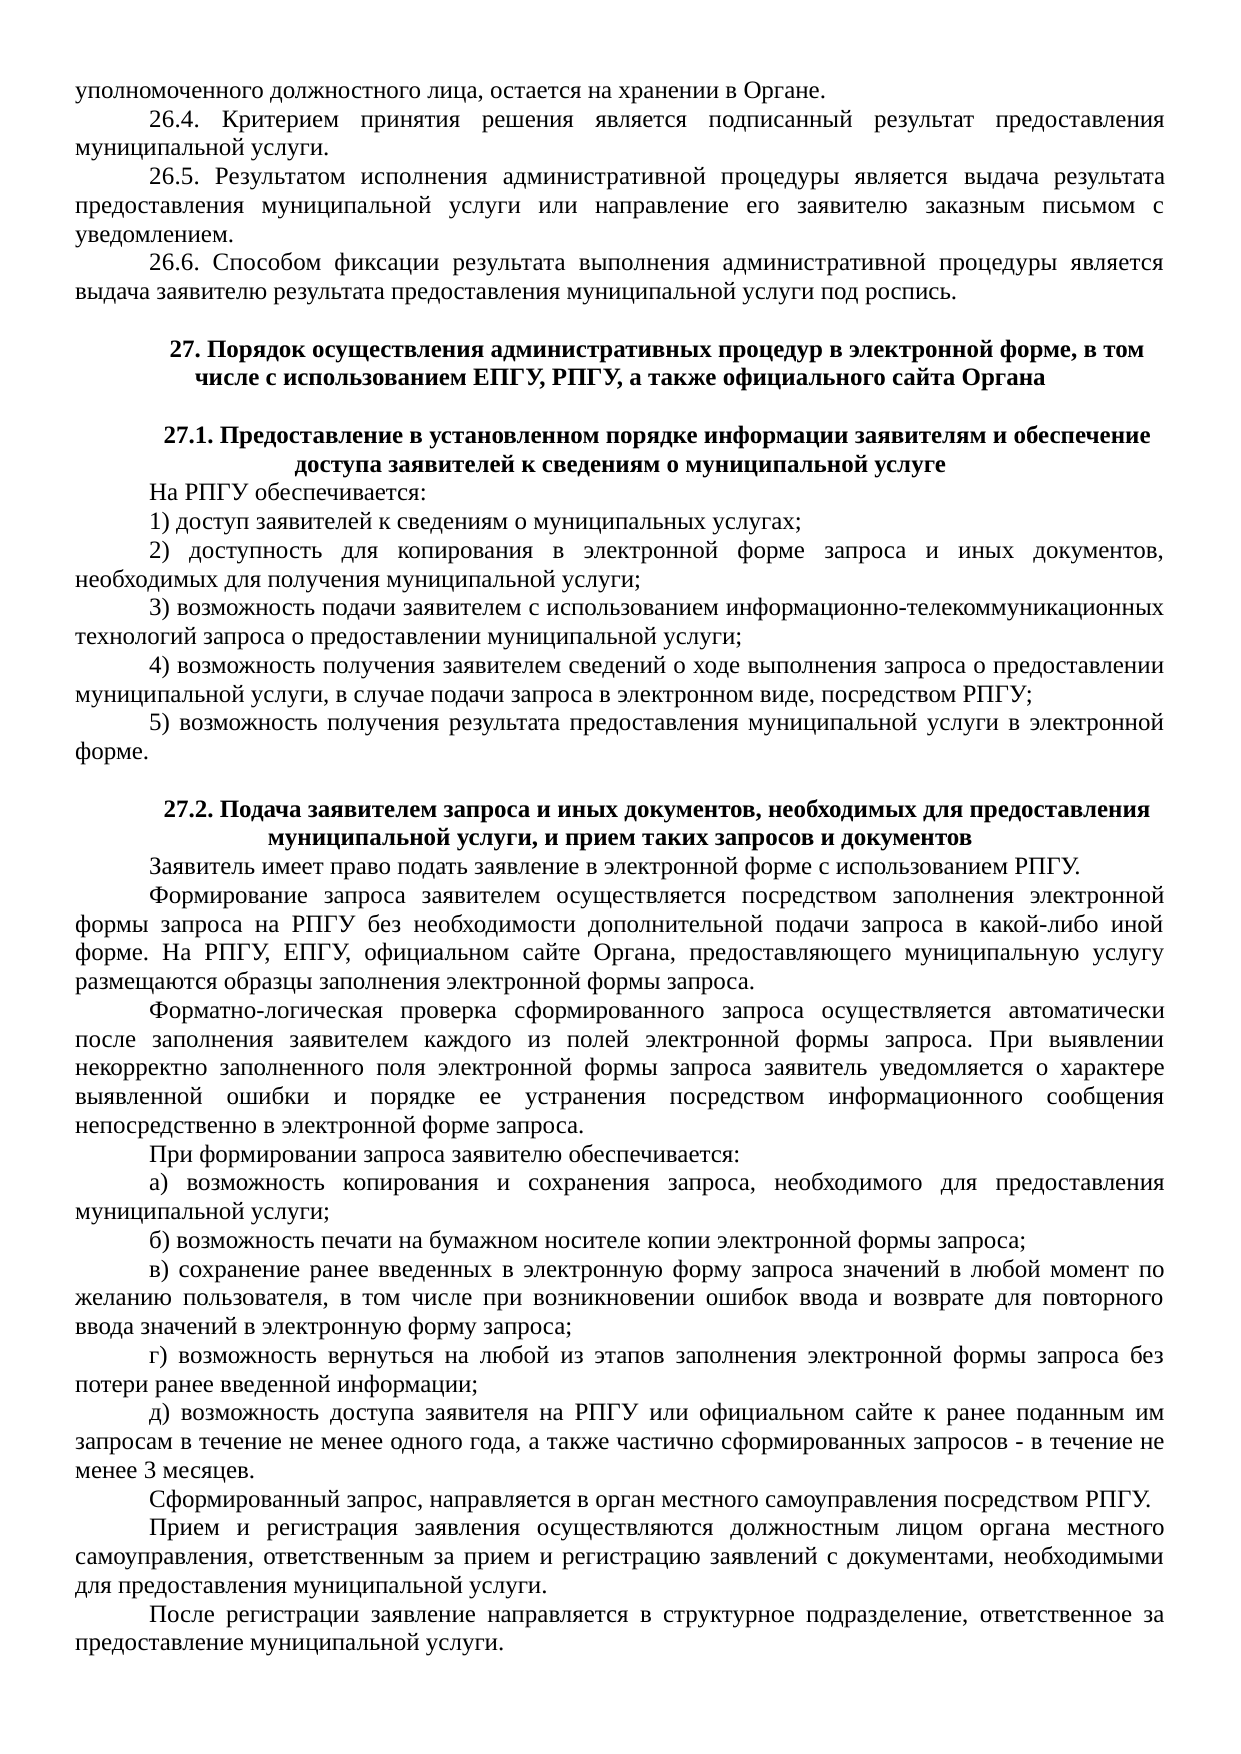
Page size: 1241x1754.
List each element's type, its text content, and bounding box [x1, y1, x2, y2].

text Форматно-логическая проверка сформированного запроса осуществляется автоматически после заполнения заявителем каждого из полей электронной формы запроса. При выявлении некорректно заполненного поля электронной формы запроса заявитель уведомляется о характере выявленной ошибки и порядке ее устранения посредством информационного сообщения непосредственно в электронной форме запроса. [75, 995, 1165, 1139]
text 27.2. Подача заявителем запроса и иных документов, необходимых для предоставления муниципальной услуги, и прием таких запросов и документов [75, 794, 1165, 851]
text г) возможность вернуться на любой из этапов заполнения электронной формы запроса без потери ранее введенной информации; [75, 1340, 1165, 1397]
text Прием и регистрация заявления осуществляются должностным лицом органа местного самоуправления, ответственным за прием и регистрацию заявлений с документами, необходимыми для предоставления муниципальной услуги. [75, 1512, 1165, 1599]
text При формировании запроса заявителю обеспечивается: [75, 1139, 1165, 1167]
text Заявитель имеет право подать заявление в электронной форме с использованием РПГУ. [75, 851, 1165, 880]
text 27. Порядок осуществления административных процедур в электронной форме, в том числе с использованием ЕПГУ, РПГУ, а также официального сайта Органа [75, 334, 1165, 391]
text 2) доступность для копирования в электронной форме запроса и иных документов, необходимых для получения муниципальной услуги; [75, 535, 1165, 592]
text 26.6. Способом фиксации результата выполнения административной процедуры является выдача заявителю результата предоставления муниципальной услуги под роспись. [75, 247, 1165, 305]
text На РПГУ обеспечивается: [75, 477, 1165, 506]
text б) возможность печати на бумажном носителе копии электронной формы запроса; [75, 1225, 1165, 1254]
text После регистрации заявление направляется в структурное подразделение, ответственное за предоставление муниципальной услуги. [75, 1599, 1165, 1656]
text Формирование запроса заявителем осуществляется посредством заполнения электронной формы запроса на РПГУ без необходимости дополнительной подачи запроса в какой-либо иной форме. На РПГУ, ЕПГУ, официальном сайте Органа, предоставляющего муниципальную услугу размещаются образцы заполнения электронной формы запроса. [75, 880, 1165, 995]
text 4) возможность получения заявителем сведений о ходе выполнения запроса о предоставлении муниципальной услуги, в случае подачи запроса в электронном виде, посредством РПГУ; [75, 650, 1165, 707]
text 5) возможность получения результата предоставления муниципальной услуги в электронной форме. [75, 707, 1165, 765]
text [75, 75, 1165, 104]
text 26.5. Результатом исполнения административной процедуры является выдача результата предоставления муниципальной услуги или направление его заявителю заказным письмом с уведомлением. [75, 161, 1165, 247]
text в) сохранение ранее введенных в электронную форму запроса значений в любой момент по желанию пользователя, в том числе при возникновении ошибок ввода и возврате для повторного ввода значений в электронную форму запроса; [75, 1254, 1165, 1340]
text Сформированный запрос, направляется в орган местного самоуправления посредством РПГУ. [75, 1484, 1165, 1512]
text 1) доступ заявителей к сведениям о муниципальных услугах; [75, 506, 1165, 535]
text д) возможность доступа заявителя на РПГУ или официальном сайте к ранее поданным им запросам в течение не менее одного года, а также частично сформированных запросов - в течение не менее 3 месяцев. [75, 1397, 1165, 1484]
text 26.4. Критерием принятия решения является подписанный результат предоставления муниципальной услуги. [75, 104, 1165, 161]
text 27.1. Предоставление в установленном порядке информации заявителям и обеспечение доступа заявителей к сведениям о муниципальной услуге [75, 420, 1165, 477]
text 3) возможность подачи заявителем с использованием информационно-телекоммуникационных технологий запроса о предоставлении муниципальной услуги; [75, 592, 1165, 650]
text а) возможность копирования и сохранения запроса, необходимого для предоставления муниципальной услуги; [75, 1167, 1165, 1225]
